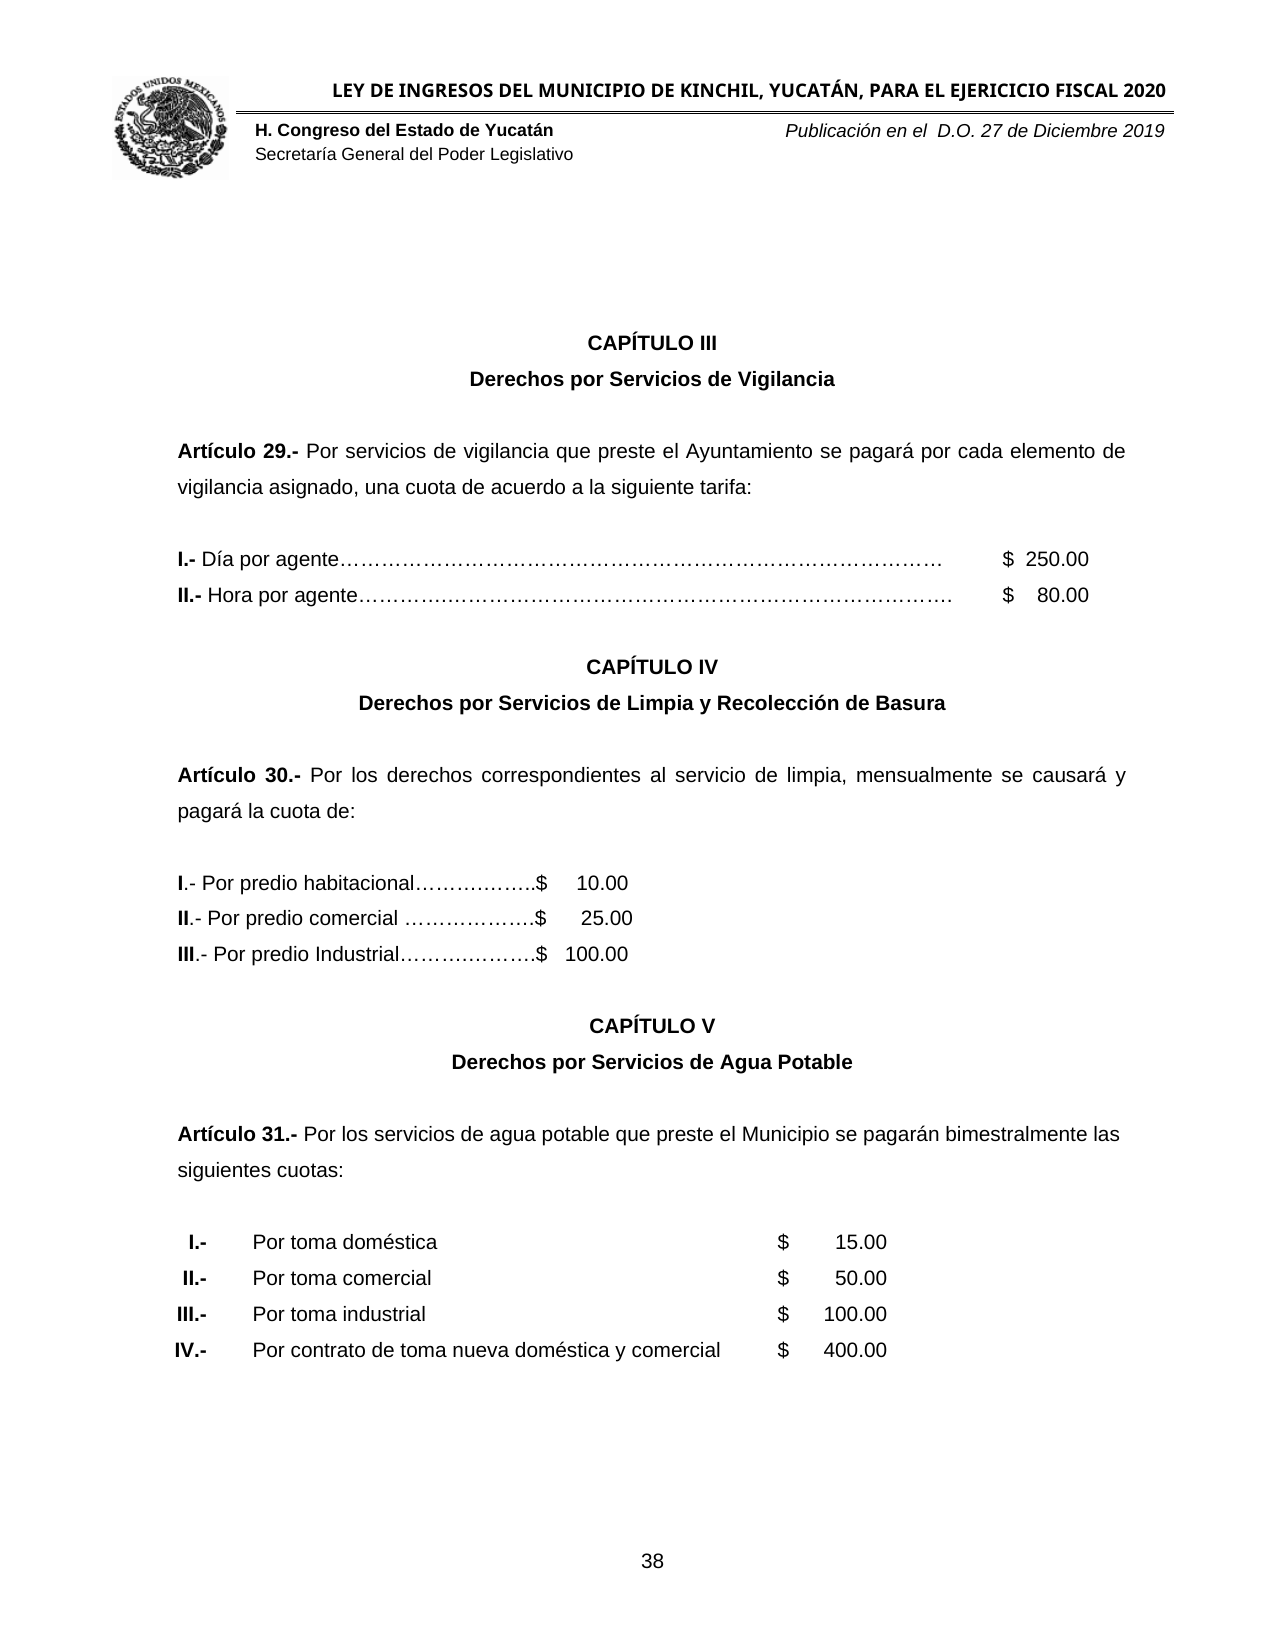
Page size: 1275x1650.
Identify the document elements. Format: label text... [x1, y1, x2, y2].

text I.- Por predio habitacional……….……..$ 10.00 [177, 870, 1127, 894]
text I.- Día por agente…………………………………………………………………………… $ 250.00 [177, 547, 1127, 571]
text Artículo 30.- Por los derechos correspondientes al servicio de limpia, mensualmente se causará y pagará la cuota de: [177, 762, 1127, 822]
text Derechos por Servicios de Vigilancia [177, 367, 1127, 391]
text II.- Por predio comercial ……………….$ 25.00 [177, 906, 1127, 930]
text Derechos por Servicios de Limpia y Recolección de Basura [177, 691, 1127, 714]
text Derechos por Servicios de Agua Potable [177, 1050, 1127, 1074]
text Artículo 31.- Por los servicios de agua potable que preste el Municipio se pagarán bimestralmente las siguientes cuotas: [177, 1122, 1127, 1182]
text CAPÍTULO III [177, 331, 1127, 355]
list Por toma industrial $ 100.00 [177, 1302, 1127, 1326]
list Por toma comercial $ 50.00 [177, 1266, 1127, 1289]
text CAPÍTULO IV [177, 655, 1127, 679]
text Artículo 29.- Por servicios de vigilancia que preste el Ayuntamiento se pagará por cada elemento de vigilancia asignado, una cuota de acuerdo a la siguiente tarifa: [177, 439, 1127, 499]
list Por contrato de toma nueva doméstica y comercial $ 400.00 [177, 1337, 1127, 1361]
text II.- Hora por agente………….………………………………………………………………. $ 80.00 [177, 583, 1127, 607]
list Por toma doméstica $ 15.00 [177, 1230, 1127, 1254]
text III.- Por predio Industrial……….……….$ 100.00 [177, 942, 1127, 966]
text CAPÍTULO V [177, 1014, 1127, 1038]
